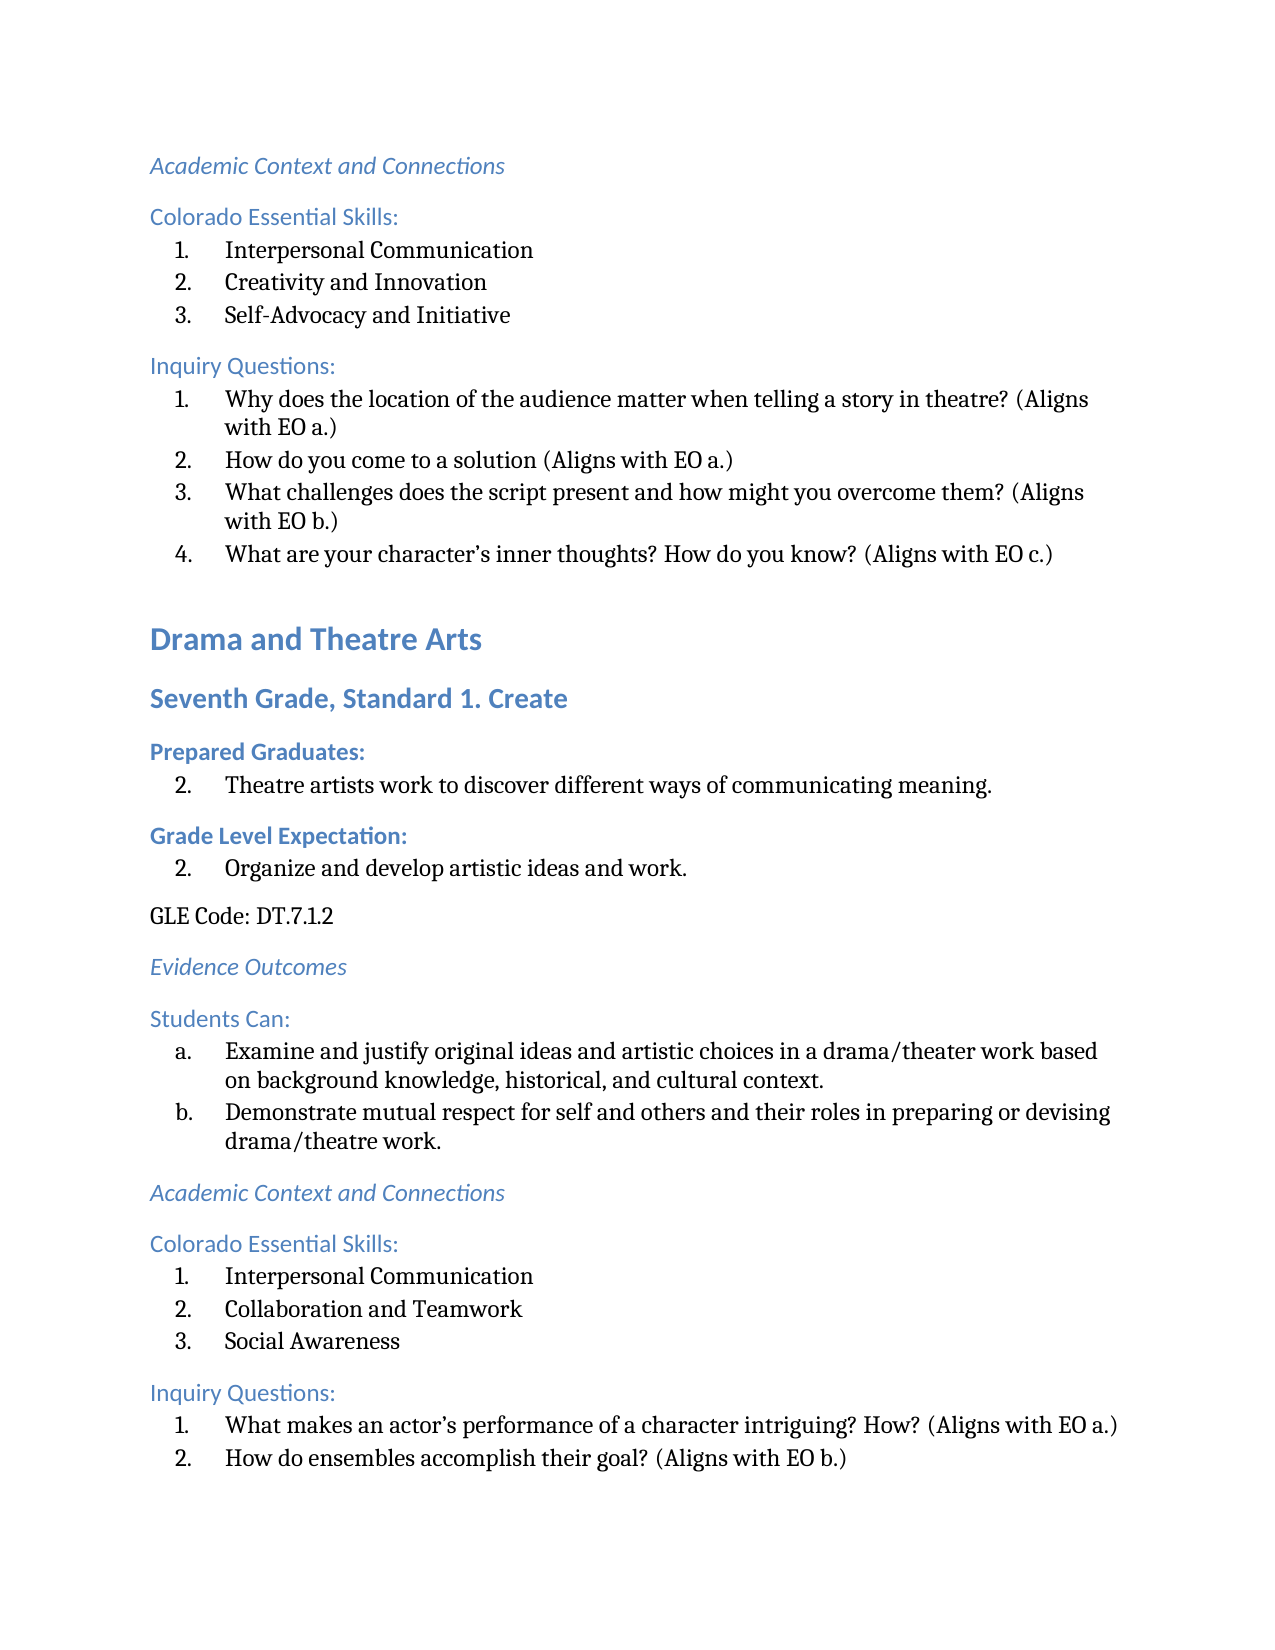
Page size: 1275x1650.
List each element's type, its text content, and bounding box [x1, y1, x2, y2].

subtitle Inquiry Questions: [150, 350, 1125, 381]
list Collaboration and Teamwork [175, 1295, 1125, 1323]
subtitle Academic Context and Connections [150, 150, 1125, 181]
list Theatre artists work to discover different ways of communicating meaning. [175, 771, 1125, 799]
list Why does the location of the audience matter when telling a story in theatre? (Aligns with EO a.) [175, 384, 1125, 442]
subtitle Seventh Grade, Standard 1. Create [150, 680, 1125, 715]
list Interpersonal Communication [175, 1262, 1125, 1291]
list Demonstrate mutual respect for self and others and their roles in preparing or devising drama/theatre work. [175, 1098, 1125, 1156]
list Interpersonal Communication [175, 236, 1125, 264]
subtitle Colorado Essential Skills: [150, 201, 1125, 232]
subtitle Inquiry Questions: [150, 1377, 1125, 1407]
list Examine and justify original ideas and artistic choices in a drama/theater work based on background knowledge, historical, and cultural context. [175, 1037, 1125, 1094]
list What are your character’s inner thoughts? How do you know? (Aligns with EO c.) [175, 539, 1125, 568]
subtitle Colorado Essential Skills: [150, 1228, 1125, 1258]
subtitle Students Can: [150, 1003, 1125, 1033]
list How do you come to a solution (Aligns with EO a.) [175, 446, 1125, 474]
list Self-Advocacy and Initiative [175, 301, 1125, 329]
list Organize and develop artistic ideas and work. [175, 854, 1125, 883]
subtitle Drama and Theatre Arts [150, 618, 1125, 659]
subtitle Prepared Graduates: [150, 736, 1125, 767]
subtitle Academic Context and Connections [150, 1177, 1125, 1207]
list Social Awareness [175, 1327, 1125, 1356]
subtitle Evidence Outcomes [150, 951, 1125, 982]
text GLE Code: DT.7.1.2 [150, 902, 1125, 931]
list How do ensembles accomplish their goal? (Aligns with EO b.) [175, 1444, 1125, 1472]
list Creativity and Innovation [175, 268, 1125, 297]
list What makes an actor’s performance of a character intriguing? How? (Aligns with EO a.) [175, 1411, 1125, 1440]
subtitle Grade Level Expectation: [150, 820, 1125, 851]
list What challenges does the script present and how might you overcome them? (Aligns with EO b.) [175, 478, 1125, 536]
